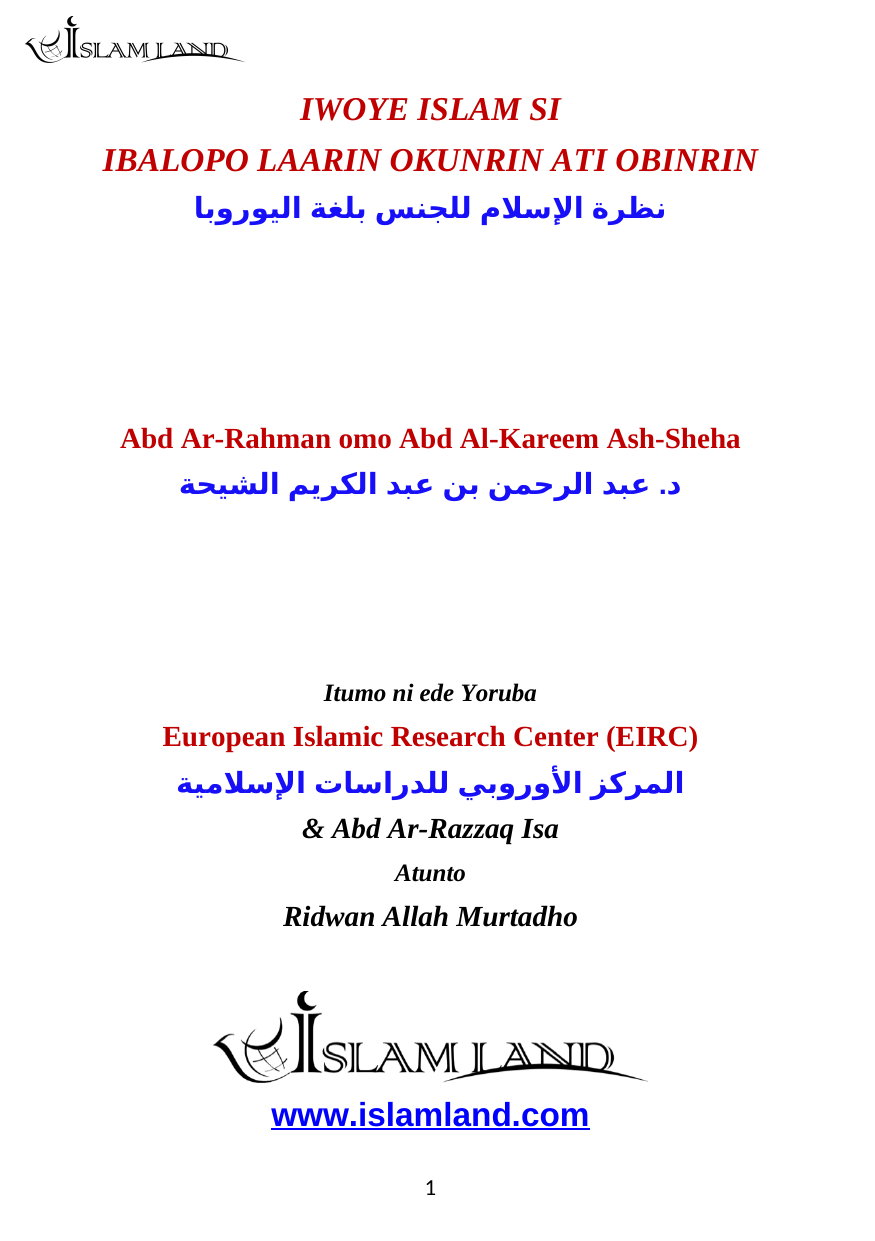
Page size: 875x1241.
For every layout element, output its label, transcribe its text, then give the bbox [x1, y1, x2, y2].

picture [212, 991, 649, 1083]
picture [24, 16, 246, 63]
text د. عبد الرحمن بن عبد الكريم الشيحة [84, 467, 777, 501]
text & Abd Ar-Razzaq Isa [84, 812, 777, 845]
text نظرة الإسلام للجنس بلغة اليوروبا [84, 191, 777, 224]
text IWOYE ISLAM SI [84, 89, 777, 128]
text European Islamic Research Center (EIRC) [84, 719, 777, 753]
text Ridwan Allah Murtadho [84, 899, 777, 932]
text Atunto [84, 858, 777, 886]
text IBALOPO LAARIN OKUNRIN ATI OBINRIN [84, 140, 777, 178]
text www.islamland.com [84, 1095, 777, 1133]
text Itumo ni ede Yoruba [84, 678, 777, 707]
text Abd Ar-Rahman omo Abd Al-Kareem Ash-Sheha [84, 421, 777, 455]
text المركز الأوروبي للدراسات الإسلامية [84, 766, 777, 799]
